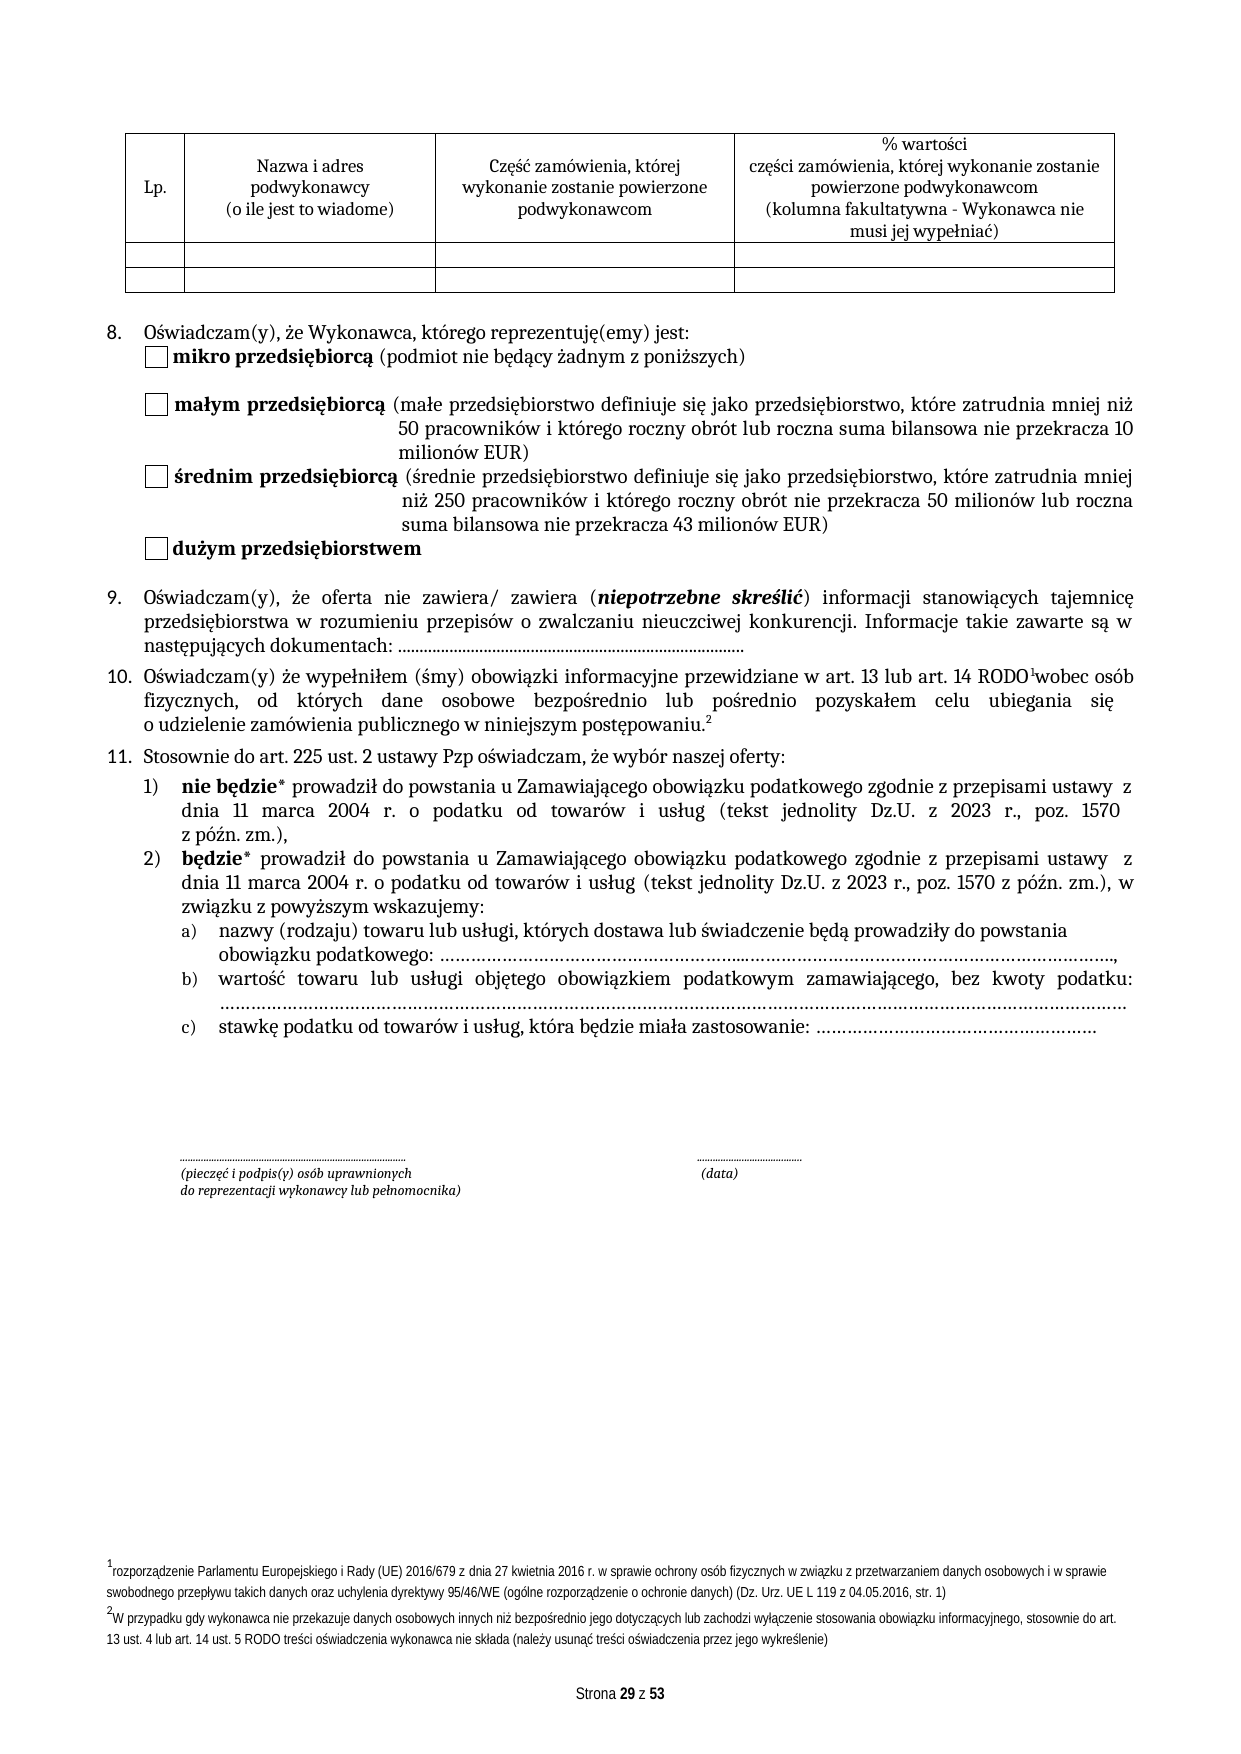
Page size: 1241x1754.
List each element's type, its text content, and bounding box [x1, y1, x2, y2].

table_cell [185, 243, 435, 267]
table_header % wartości części zamówienia, której wykonanie zostanie powierzone podwykonawcom (kolumna fakultatywna - Wykonawca nie musi jej wypełniać) [735, 134, 1114, 242]
text średnim przedsiębiorcą (średnie przedsiębiorstwo definiuje się jako przedsiębiorstwo, które zatrudnia mniej niż 250 pracowników i którego roczny obrót nie przekracza 50 milionów lub roczna suma bilansowa nie przekracza 43 milionów EUR) [144, 464, 1134, 536]
table_cell [735, 268, 1114, 292]
list nie będzie* prowadził do powstania u Zamawiającego obowiązku podatkowego zgodnie z przepisami ustawy z dnia 11 marca 2004 r. o podatku od towarów i usług (tekst jednolity Dz.U. z 2023 r., poz. 1570 z późn. zm.), [143, 775, 1134, 847]
list Oświadczam(y), że oferta nie zawiera/ zawiera (niepotrzebne skreślić) informacji stanowiących tajemnicę przedsiębiorstwa w rozumieniu przepisów o zwalczaniu nieuczciwej konkurencji. Informacje takie zawarte są w następujących dokumentach: ................................................................................. [106, 584, 1134, 657]
list Stosownie do art. 225 ust. 2 ustawy Pzp oświadczam, że wybór naszej oferty: [106, 743, 1134, 769]
table_cell [126, 268, 184, 292]
table_cell [185, 268, 435, 292]
text ...................................................................................... ........................................ [106, 1149, 1134, 1166]
list będzie* prowadził do powstania u Zamawiającego obowiązku podatkowego zgodnie z przepisami ustawy z dnia 11 marca 2004 r. o podatku od towarów i usług (tekst jednolity Dz.U. z 2023 r., poz. 1570 z późn. zm.), w związku z powyższym wskazujemy: [143, 847, 1134, 919]
list nazwy (rodzaju) towaru lub usługi, których dostawa lub świadczenie będą prowadziły do powstania obowiązku podatkowego: …………………………………………………...……………………………………………………………., [181, 919, 1134, 967]
table_cell [436, 243, 734, 267]
table_cell [436, 268, 734, 292]
list Oświadczam(y), że Wykonawca, którego reprezentuję(emy) jest: [106, 319, 1134, 344]
text mikro przedsiębiorcą (podmiot nie będący żadnym z poniższych) [144, 344, 1134, 368]
table_header Nazwa i adres podwykonawcy (o ile jest to wiadome) [185, 134, 435, 242]
text (pieczęć i podpis(y) osób uprawnionych (data) do reprezentacji wykonawcy lub pełnomocnika) [180, 1166, 1134, 1199]
table_cell [735, 243, 1114, 267]
list stawkę podatku od towarów i usług, która będzie miała zastosowanie: ……………………………………………… [181, 1014, 1134, 1038]
text dużym przedsiębiorstwem [144, 536, 1134, 560]
table_header Lp. [126, 134, 184, 242]
list wartość towaru lub usługi objętego obowiązkiem podatkowym zamawiającego, bez kwoty podatku: ………………………………………………………………………………………………………………………………………………………… [181, 967, 1134, 1014]
text małym przedsiębiorcą (małe przedsiębiorstwo definiuje się jako przedsiębiorstwo, które zatrudnia mniej niż 50 pracowników i którego roczny obrót lub roczna suma bilansowa nie przekracza 10 milionów EUR) [144, 392, 1134, 464]
table_cell [126, 243, 184, 267]
list Oświadczam(y) że wypełniłem (śmy) obowiązki informacyjne przewidziane w art. 13 lub art. 14 RODOwobec osób fizycznych, od których dane osobowe bezpośrednio lub pośrednio pozyskałem celu ubiegania się o udzielenie zamówienia publicznego w niniejszym postępowaniu. [106, 664, 1134, 737]
table_header Część zamówienia, której wykonanie zostanie powierzone podwykonawcom [436, 134, 734, 242]
